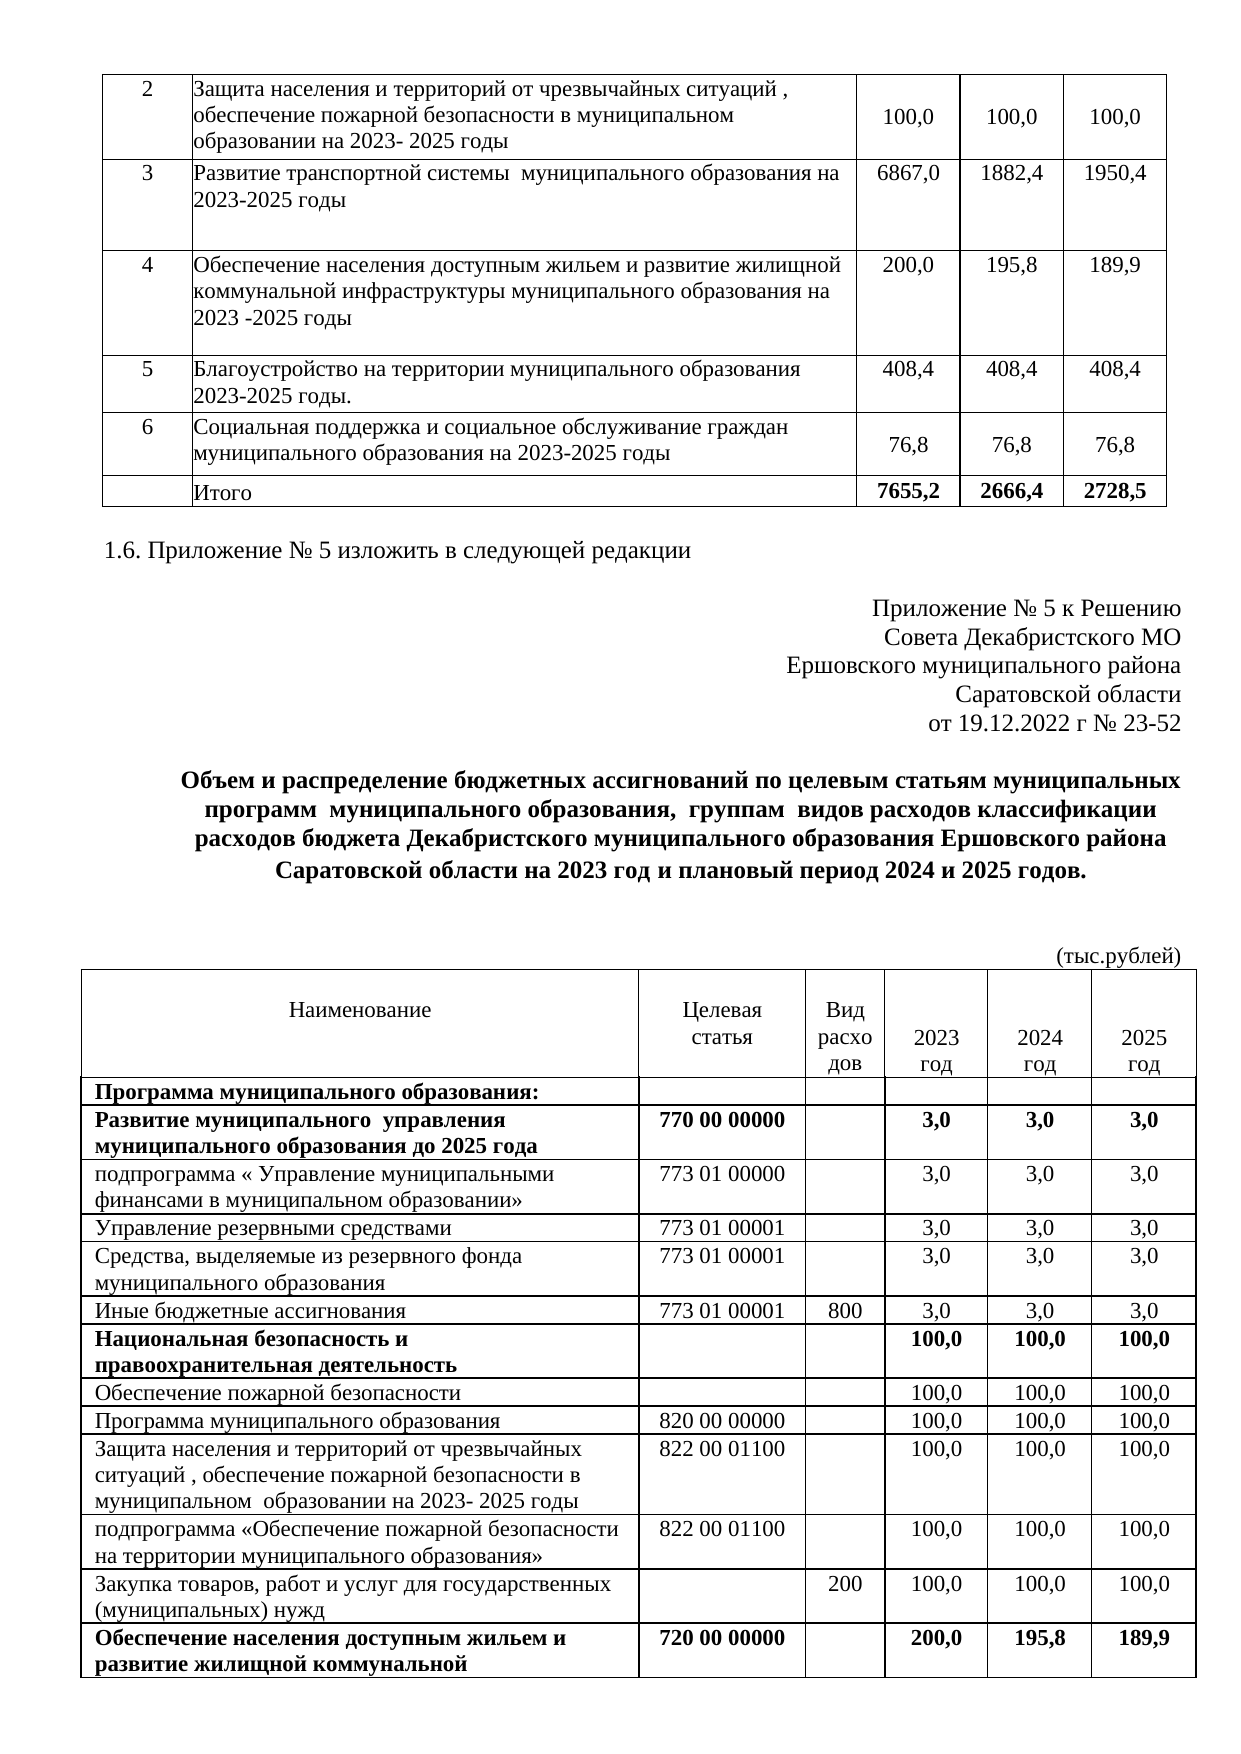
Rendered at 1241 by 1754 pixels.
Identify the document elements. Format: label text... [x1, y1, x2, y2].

table_cell 3,0 [988, 1297, 1091, 1323]
table_header [1092, 970, 1196, 1023]
table_cell 408,4 [961, 356, 1063, 412]
table_cell Защита населения и территорий от чрезвычайных ситуаций , обеспечение пожарной безопасности в муниципальном образовании на 2023- 2025 годы [193, 75, 856, 158]
table_cell 3,0 [1092, 1160, 1195, 1213]
table_cell [806, 1325, 884, 1377]
table_cell 820 00 00000 [640, 1407, 805, 1433]
table_cell 3,0 [886, 1215, 987, 1241]
table_cell [640, 1078, 805, 1104]
table_cell 773 01 00001 [640, 1297, 805, 1323]
table_cell подпрограмма « Управление муниципальными финансами в муниципальном образовании» [82, 1160, 638, 1213]
text 1.6. Приложение № 5 изложить в следующей редакции [103, 535, 1181, 564]
table_cell 100,0 [857, 75, 959, 158]
table_header Целевая статья [639, 970, 805, 1076]
table_cell 200,0 [886, 1624, 987, 1677]
table_cell 4 [103, 251, 192, 354]
table_cell 773 01 00000 [640, 1160, 805, 1213]
table_cell 2024 год [988, 1023, 1091, 1076]
table_cell [640, 1379, 805, 1405]
table_cell [806, 1242, 884, 1295]
table_cell 773 01 00001 [640, 1215, 805, 1241]
table_cell 100,0 [961, 75, 1063, 158]
table_cell 1950,4 [1064, 160, 1166, 250]
table_cell 770 00 00000 [640, 1106, 805, 1159]
table_cell [806, 1160, 884, 1213]
table_cell 100,0 [886, 1325, 987, 1377]
table_cell [640, 1325, 805, 1377]
table_cell Развитие муниципального управления муниципального образования до 2025 года [82, 1106, 638, 1159]
table_cell 100,0 [886, 1570, 987, 1622]
table_cell 3,0 [988, 1215, 1091, 1241]
table_cell [103, 476, 192, 506]
table_cell 200 [806, 1570, 884, 1622]
table_cell 2666,4 [961, 476, 1063, 506]
table_cell 720 00 00000 [640, 1624, 805, 1677]
table_cell 100,0 [1092, 1515, 1195, 1568]
table_cell Закупка товаров, работ и услуг для государственных (муниципальных) нужд [82, 1570, 638, 1622]
table_cell 76,8 [961, 413, 1063, 474]
table_cell Иные бюджетные ассигнования [82, 1297, 638, 1323]
table_cell [806, 1106, 884, 1159]
text Саратовской области [103, 679, 1181, 708]
table_cell [640, 1570, 805, 1622]
table_cell 2 [103, 75, 192, 158]
table_cell [988, 1078, 1091, 1104]
table_cell [1092, 1078, 1195, 1104]
table_cell 100,0 [988, 1325, 1091, 1377]
table_cell 6 [103, 413, 192, 474]
table_header [988, 970, 1091, 1023]
text Ершовского муниципального района [103, 650, 1181, 679]
table_cell 100,0 [886, 1435, 987, 1514]
table_cell 408,4 [857, 356, 959, 412]
table_cell 2025 год [1092, 1023, 1196, 1076]
table_cell 100,0 [1092, 1570, 1195, 1622]
table_cell 2728,5 [1064, 476, 1166, 506]
text от 19.12.2022 г № 23-52 [103, 708, 1181, 737]
table_cell 100,0 [988, 1515, 1091, 1568]
table_cell 100,0 [988, 1407, 1091, 1433]
table_cell 100,0 [1092, 1407, 1195, 1433]
text Объем и распределение бюджетных ассигнований по целевым статьям муниципальных программ муниципального образования, группам видов расходов классификации расходов бюджета Декабристского муниципального образования Ершовского района Саратовской области на 2023 год и плановый период 2024 и 2025 годов. [180, 765, 1181, 885]
table_cell [886, 1078, 987, 1104]
table_cell 3,0 [1092, 1297, 1195, 1323]
table_header [885, 970, 987, 1023]
table_cell 2023 год [885, 1023, 987, 1076]
table_cell 3,0 [886, 1297, 987, 1323]
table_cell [82, 1624, 638, 1677]
table_cell [806, 1407, 884, 1433]
table_cell 100,0 [988, 1570, 1091, 1622]
text Совета Декабристского МО [103, 622, 1181, 650]
table_cell 76,8 [1064, 413, 1166, 474]
table_cell 3,0 [988, 1106, 1091, 1159]
table_cell 5 [103, 356, 192, 412]
table_cell 7655,2 [857, 476, 959, 506]
table_cell 822 00 01100 [640, 1435, 805, 1514]
table_cell 3,0 [988, 1160, 1091, 1213]
table_cell 195,8 [988, 1624, 1091, 1677]
table_cell [806, 1379, 884, 1405]
table_cell Обеспечение пожарной безопасности [82, 1379, 638, 1405]
table_cell 195,8 [961, 251, 1063, 354]
table_cell Социальная поддержка и социальное обслуживание граждан муниципального образования на 2023-2025 годы [193, 413, 856, 474]
table_cell 773 01 00001 [640, 1242, 805, 1295]
table_cell 100,0 [988, 1379, 1091, 1405]
table_cell Защита населения и территорий от чрезвычайных ситуаций , обеспечение пожарной безопасности в муниципальном образовании на 2023- 2025 годы [82, 1435, 638, 1514]
table_cell 100,0 [1092, 1435, 1195, 1514]
table_cell 1882,4 [961, 160, 1063, 250]
table_cell 3,0 [1092, 1215, 1195, 1241]
table_cell Программа муниципального образования: [82, 1078, 638, 1104]
table_cell [806, 1515, 884, 1568]
table_cell 800 [806, 1297, 884, 1323]
table_cell Управление резервными средствами [82, 1215, 638, 1241]
table_cell 6867,0 [857, 160, 959, 250]
table_header Наименование [82, 970, 638, 1076]
table_cell 100,0 [988, 1435, 1091, 1514]
table_cell Итого [193, 476, 856, 506]
text Приложение № 5 к Решению [103, 593, 1181, 622]
text (тыс.рублей) [103, 943, 1181, 969]
table_cell 100,0 [886, 1407, 987, 1433]
table_cell 3,0 [1092, 1242, 1195, 1295]
table_cell Средства, выделяемые из резервного фонда муниципального образования [82, 1242, 638, 1295]
table_cell 189,9 [1064, 251, 1166, 354]
table_cell 189,9 [1092, 1624, 1195, 1677]
table_cell 3,0 [886, 1106, 987, 1159]
table_cell 3,0 [1092, 1106, 1195, 1159]
table_cell Развитие транспортной системы муниципального образования на 2023-2025 годы [193, 160, 856, 250]
table_cell 100,0 [1092, 1379, 1195, 1405]
table_cell 76,8 [857, 413, 959, 474]
table_cell 822 00 01100 [640, 1515, 805, 1568]
table_cell Обеспечение населения доступным жильем и развитие жилищной коммунальной инфраструктуры муниципального образования на 2023 -2025 годы [193, 251, 856, 354]
table_cell 200,0 [857, 251, 959, 354]
table_cell Благоустройство на территории муниципального образования 2023-2025 годы. [193, 356, 856, 412]
table_cell 3 [103, 160, 192, 250]
table_cell 3,0 [886, 1160, 987, 1213]
table_cell Национальная безопасность и правоохранительная деятельность [82, 1325, 638, 1377]
table_cell [806, 1435, 884, 1514]
table_cell [806, 1078, 884, 1104]
table_cell 100,0 [886, 1515, 987, 1568]
table_cell 100,0 [1064, 75, 1166, 158]
table_cell [806, 1624, 884, 1677]
table_cell 3,0 [886, 1242, 987, 1295]
table_cell 100,0 [886, 1379, 987, 1405]
table_cell Программа муниципального образования [82, 1407, 638, 1433]
table_cell подпрограмма «Обеспечение пожарной безопасности на территории муниципального образования» [82, 1515, 638, 1568]
table_cell 3,0 [988, 1242, 1091, 1295]
table_cell 408,4 [1064, 356, 1166, 412]
table_header Вид расходов [806, 970, 884, 1076]
table_cell 100,0 [1092, 1325, 1195, 1377]
table_cell [806, 1215, 884, 1241]
